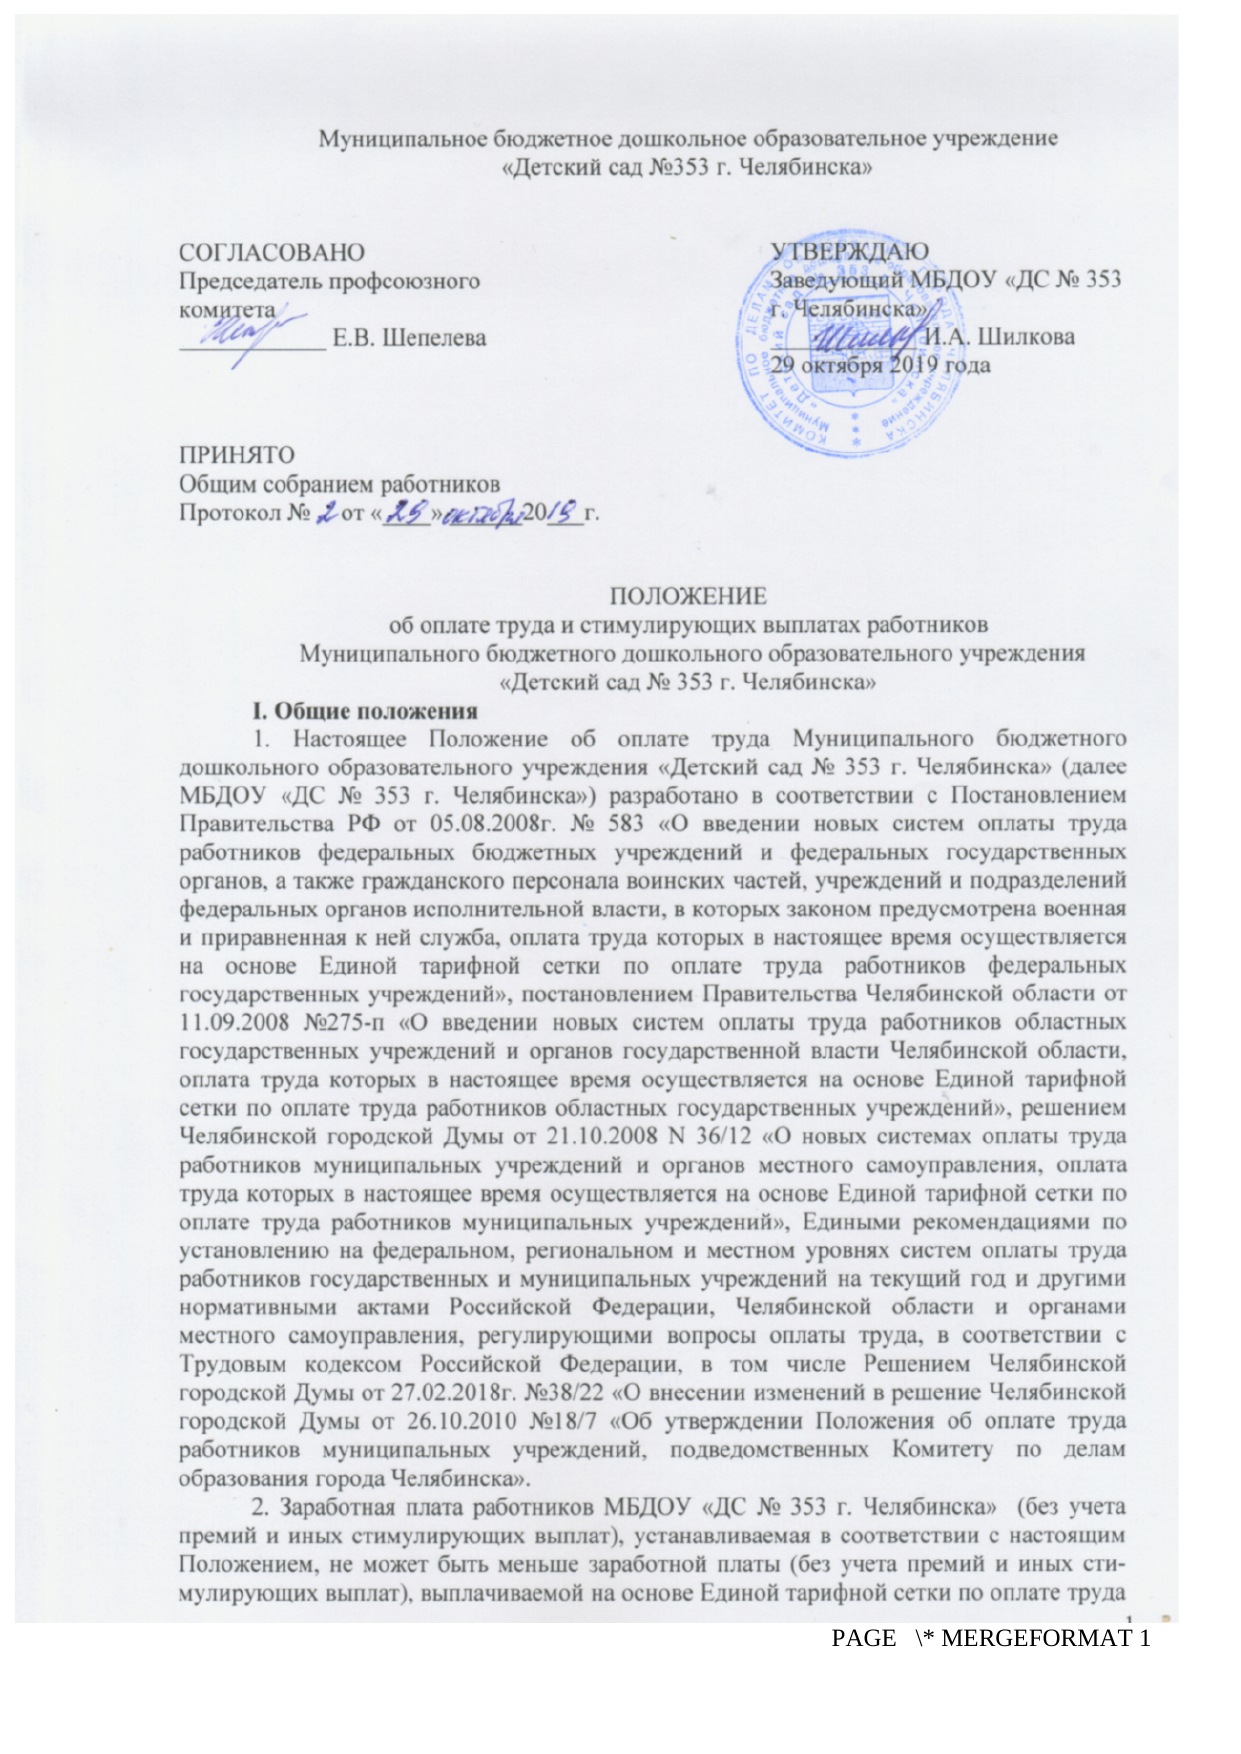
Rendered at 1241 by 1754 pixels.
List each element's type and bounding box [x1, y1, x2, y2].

picture [14, 14, 1179, 1623]
